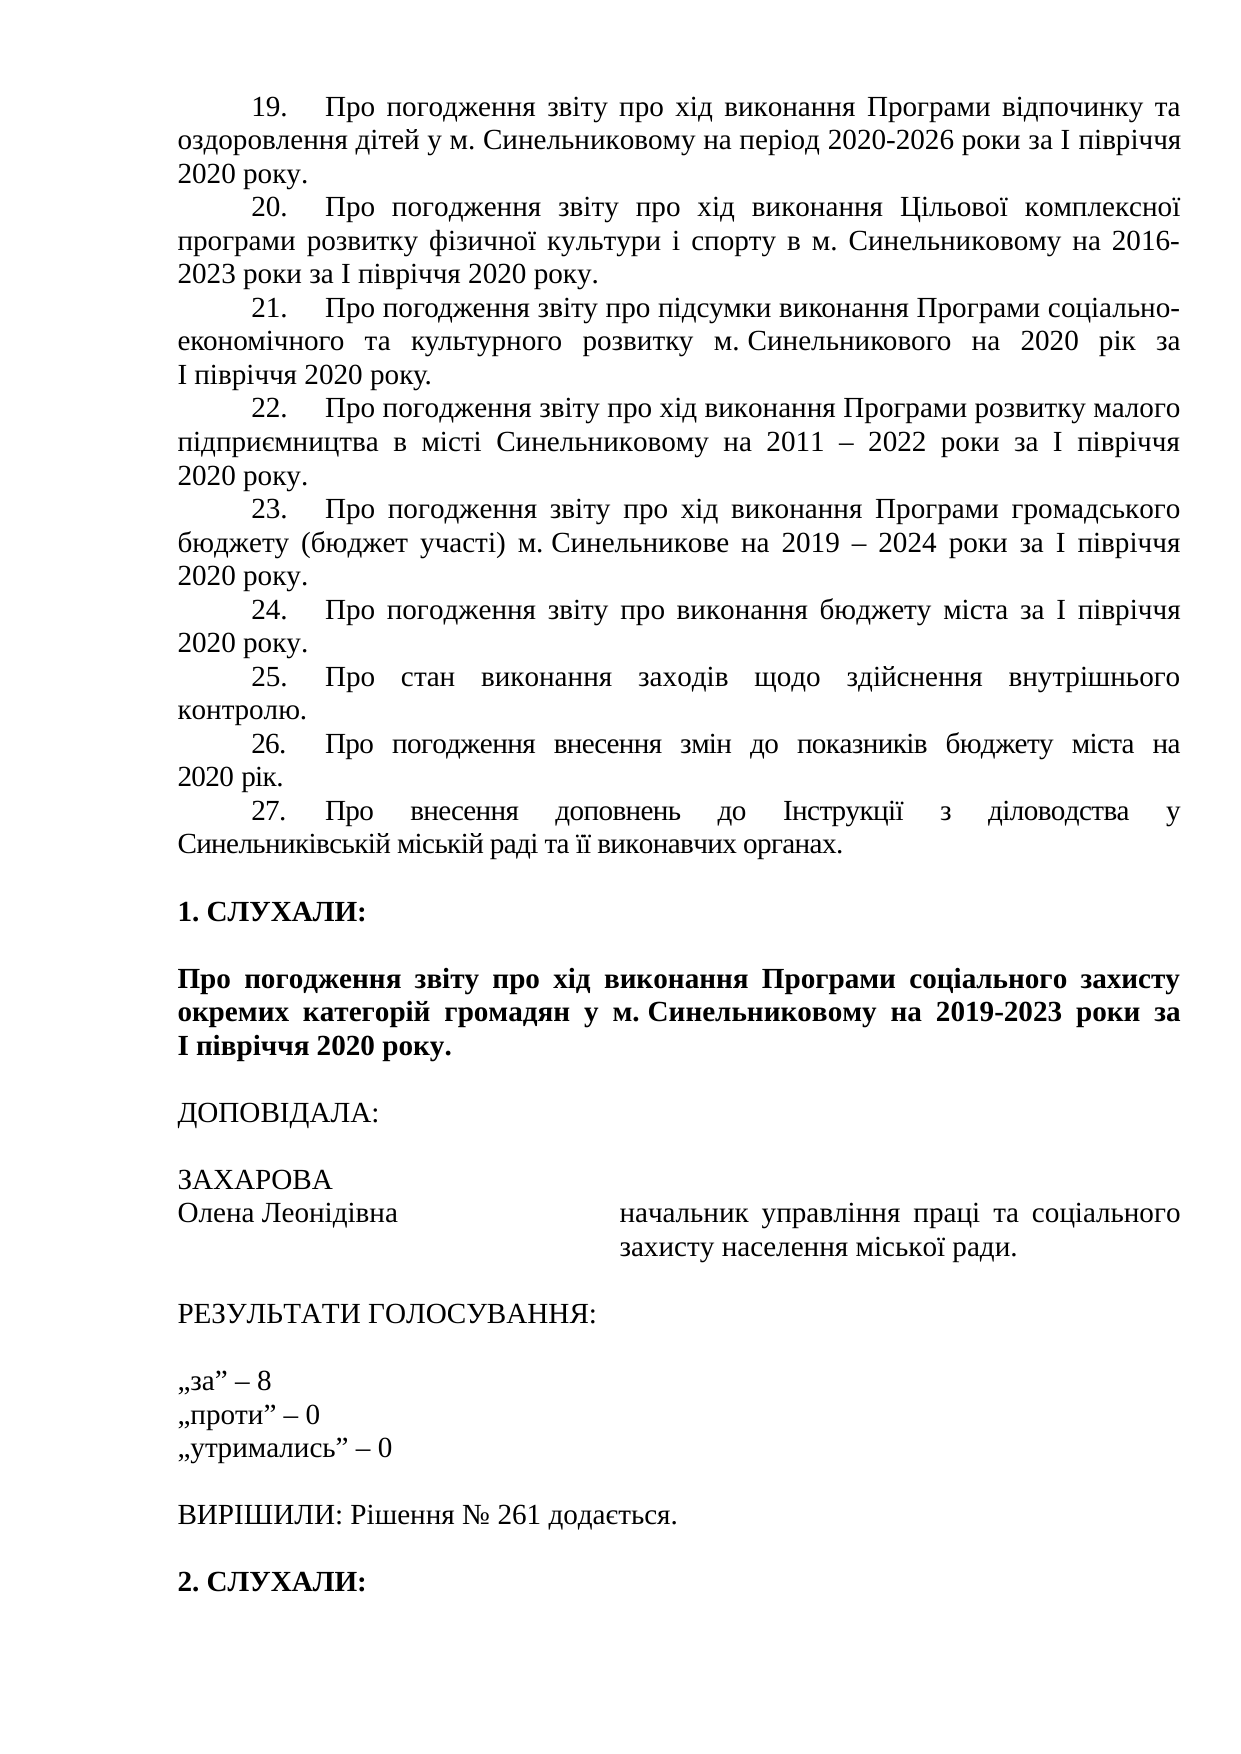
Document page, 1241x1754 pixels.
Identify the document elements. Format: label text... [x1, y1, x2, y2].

list Про стан виконання заходів щодо здійснення внутрішнього контролю. [177, 659, 1181, 726]
text „за” – 8 [177, 1363, 1181, 1397]
list Про погодження звіту про підсумки виконання Програми соціально-економічного та культурного розвитку м. Синельникового на 2020 рік за І півріччя 2020 року. [177, 290, 1181, 391]
list Про погодження внесення змін до показників бюджету міста на 2020 рік. [177, 726, 1181, 793]
text ВИРІШИЛИ: Рішення № 261 додається. [177, 1497, 1181, 1531]
text Олена Леонідівна начальник управління праці та соціального захисту населення міської ради. [177, 1196, 1181, 1263]
list Про погодження звіту про хід виконання Програми розвитку малого підприємництва в місті Синельниковому на 2011 – 2022 роки за І півріччя 2020 року. [177, 391, 1181, 491]
list Про погодження звіту про хід виконання Програми громадського бюджету (бюджет участі) м. Синельникове на 2019 – 2024 роки за І півріччя 2020 року. [177, 491, 1181, 592]
text 2. СЛУХАЛИ: [177, 1564, 1181, 1598]
text 1. СЛУХАЛИ: [177, 894, 1181, 927]
list Про внесення доповнень до Інструкції з діловодства у Синельниківській міській раді та її виконавчих органах. [177, 793, 1181, 860]
text „проти” – 0 [177, 1397, 1181, 1430]
text ДОПОВІДАЛА: [177, 1095, 1181, 1128]
text „утримались” – 0 [177, 1430, 1181, 1464]
list Про погодження звіту про хід виконання Програми відпочинку та оздоровлення дітей у м. Синельниковому на період 2020-2026 роки за І півріччя 2020 року. [177, 89, 1181, 189]
list Про погодження звіту про виконання бюджету міста за І півріччя 2020 року. [177, 592, 1181, 659]
text Про погодження звіту про хід виконання Програми соціального захисту окремих категорій громадян у м. Синельниковому на 2019-2023 роки за І півріччя 2020 року. [177, 961, 1181, 1061]
text ЗАХАРОВА [177, 1162, 1181, 1196]
list Про погодження звіту про хід виконання Цільової комплексної програми розвитку фізичної культури і спорту в м. Синельниковому на 2016-2023 роки за І півріччя 2020 року. [177, 189, 1181, 290]
text РЕЗУЛЬТАТИ ГОЛОСУВАННЯ: [177, 1296, 1181, 1330]
